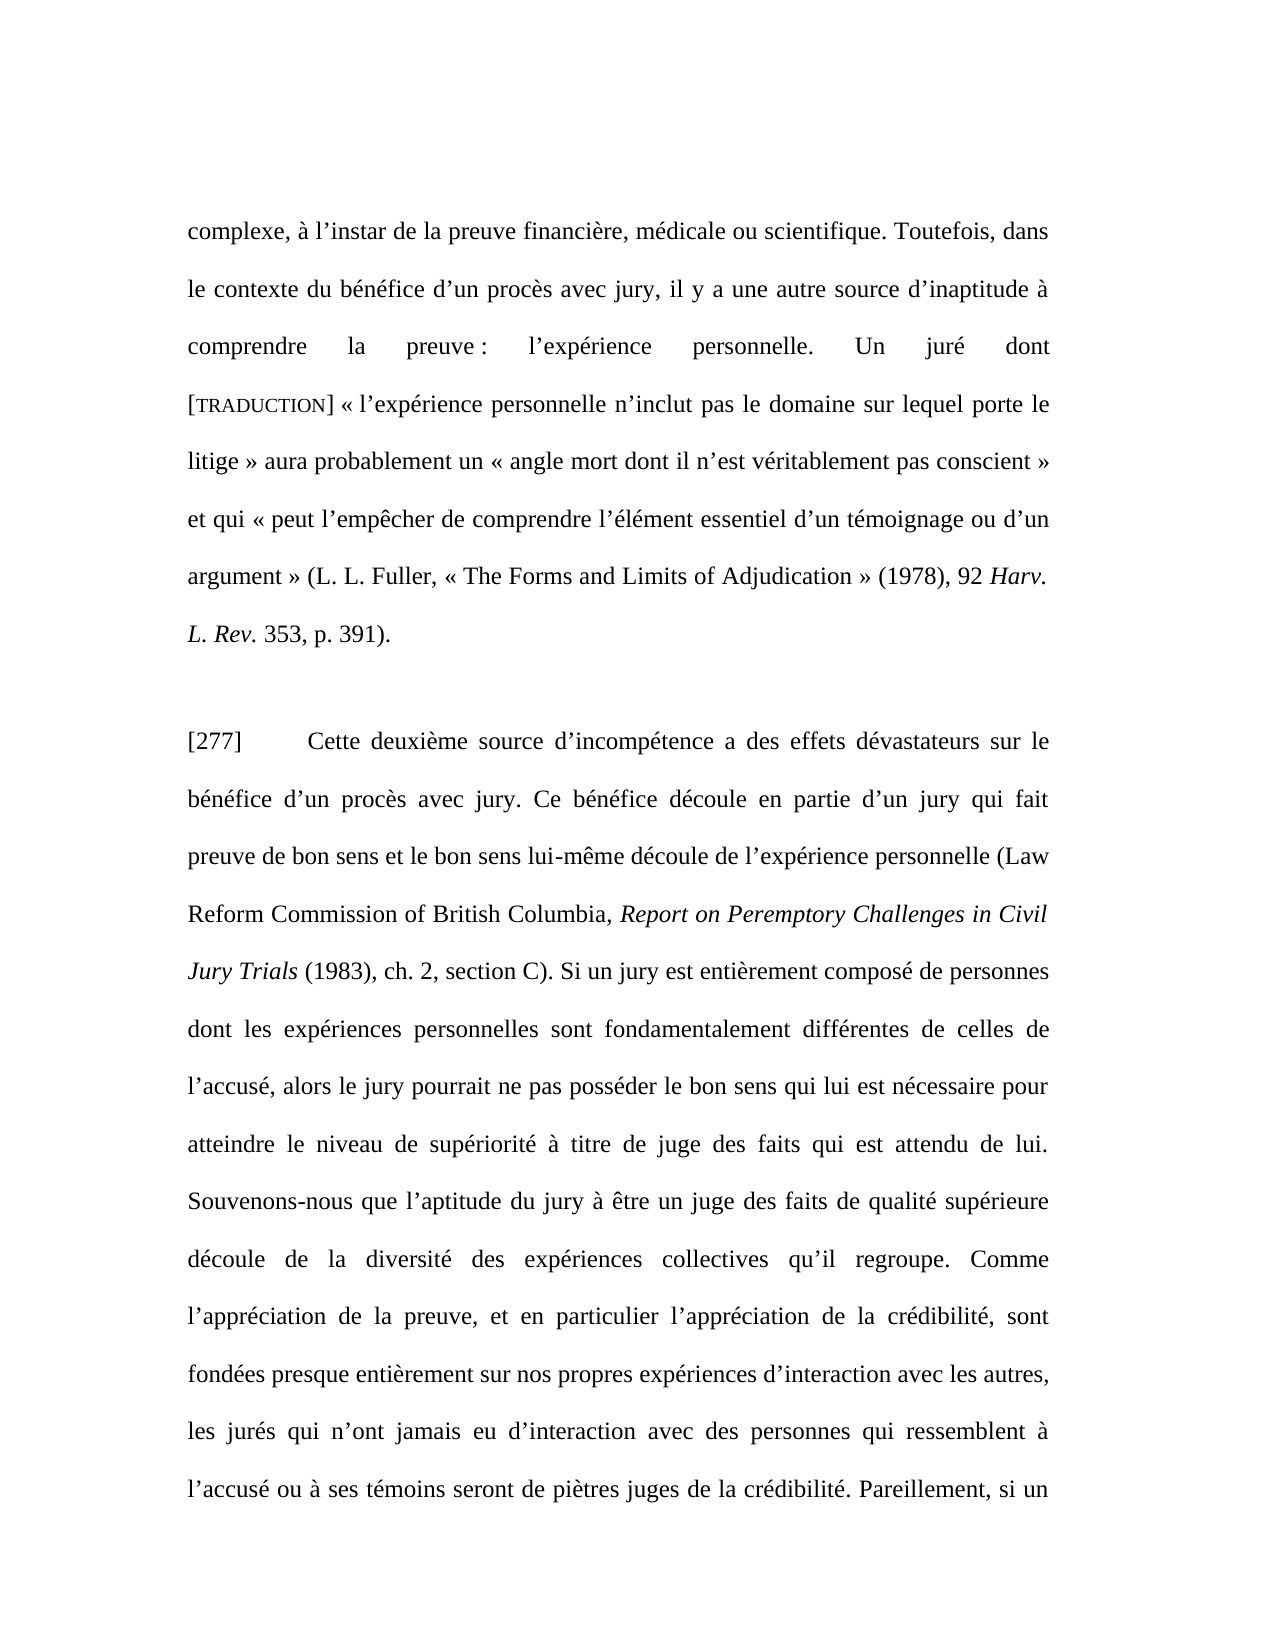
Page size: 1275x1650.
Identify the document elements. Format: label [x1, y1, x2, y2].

text [187, 726, 1050, 1503]
text [187, 216, 1050, 648]
